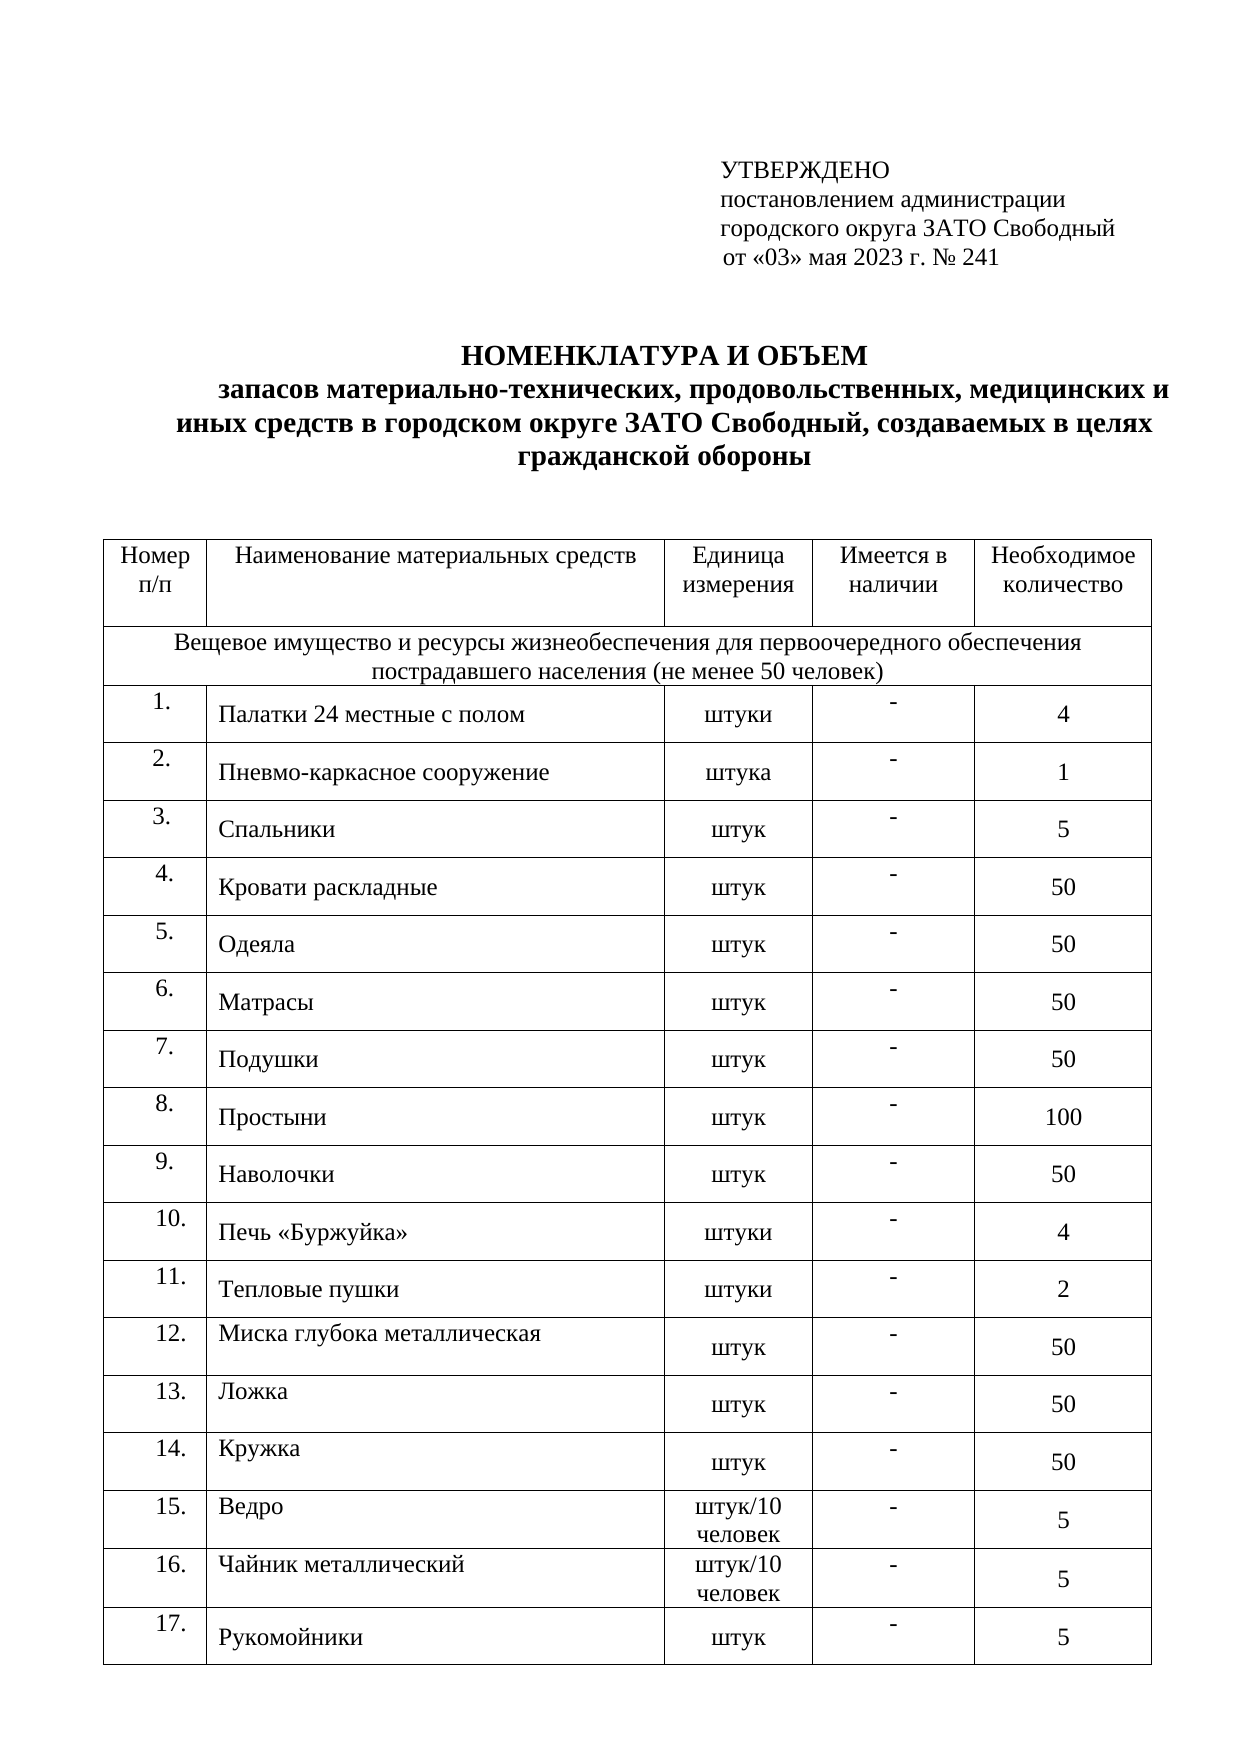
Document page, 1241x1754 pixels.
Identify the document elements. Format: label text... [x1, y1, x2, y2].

table_cell штук [665, 1318, 812, 1375]
text от «03» мая 2023 г. № 241 [148, 242, 1181, 271]
table_cell - [813, 1261, 974, 1317]
table_cell 5 [975, 1608, 1151, 1664]
table_cell Кровати раскладные [207, 858, 664, 915]
table_cell - [813, 1318, 974, 1375]
table_cell штук/10 человек [665, 1491, 812, 1548]
table_cell Наволочки [207, 1146, 664, 1202]
table_header Номер п/п [104, 540, 206, 626]
table_cell - [813, 1491, 974, 1548]
table_cell - [813, 743, 974, 800]
table_cell штук/10 человек [665, 1549, 812, 1607]
table_cell - [813, 1549, 974, 1607]
table_cell Спальники [207, 801, 664, 857]
table_cell - [813, 1203, 974, 1260]
table_cell [104, 916, 206, 972]
table_cell штук [665, 858, 812, 915]
table_cell [104, 1549, 206, 1607]
table_cell - [813, 801, 974, 857]
table_cell - [813, 1088, 974, 1145]
table_cell штук [665, 1608, 812, 1664]
table_cell - [813, 973, 974, 1030]
table_cell 4 [975, 686, 1151, 742]
table_header Имеется в наличии [813, 540, 974, 626]
table_cell Подушки [207, 1031, 664, 1087]
table_cell штук [665, 1088, 812, 1145]
table_cell 50 [975, 1146, 1151, 1202]
table_cell Одеяла [207, 916, 664, 972]
table_cell 50 [975, 858, 1151, 915]
table_cell Чайник металлический [207, 1549, 664, 1607]
table_cell Ложка [207, 1376, 664, 1432]
table_cell Матрасы [207, 973, 664, 1030]
table_cell [104, 743, 206, 800]
table_cell 4 [975, 1203, 1151, 1260]
table_cell Миска глубока металлическая [207, 1318, 664, 1375]
table_cell 50 [975, 1433, 1151, 1490]
table_cell штук [665, 1031, 812, 1087]
table_cell Печь «Буржуйка» [207, 1203, 664, 1260]
table_cell штук [665, 1433, 812, 1490]
table_cell [104, 801, 206, 857]
table_cell [104, 1088, 206, 1145]
text УТВЕРЖДЕНО [148, 156, 1181, 184]
table_cell - [813, 1146, 974, 1202]
table_cell 50 [975, 973, 1151, 1030]
table_cell штук [665, 1146, 812, 1202]
table_cell [104, 1433, 206, 1490]
table_cell Кружка [207, 1433, 664, 1490]
table_cell 5 [975, 801, 1151, 857]
table_cell - [813, 916, 974, 972]
table_cell штук [665, 973, 812, 1030]
table_cell 50 [975, 1376, 1151, 1432]
table_cell [104, 1261, 206, 1317]
table_cell [104, 1146, 206, 1202]
table_cell Ведро [207, 1491, 664, 1548]
table_cell [104, 1031, 206, 1087]
text НОМЕНКЛАТУРА И ОБЪЕМ [148, 338, 1181, 371]
table_cell 100 [975, 1088, 1151, 1145]
table_header Наименование материальных средств [207, 540, 664, 626]
table_header Необходимое количество [975, 540, 1151, 626]
table_cell 50 [975, 916, 1151, 972]
text постановлением администрации [590, 184, 1181, 213]
table_cell штуки [665, 686, 812, 742]
table_cell Рукомойники [207, 1608, 664, 1664]
text городского округа ЗАТО Свободный [148, 213, 1181, 242]
table_cell 50 [975, 1031, 1151, 1087]
table_cell Вещевое имущество и ресурсы жизнеобеспечения для первоочередного обеспечения пострадавшего населения (не менее 50 человек) [104, 627, 1151, 685]
table_cell Простыни [207, 1088, 664, 1145]
table_cell - [813, 686, 974, 742]
table_cell [104, 1376, 206, 1432]
table_cell - [813, 1433, 974, 1490]
table_cell штук [665, 916, 812, 972]
table_cell 1 [975, 743, 1151, 800]
table_cell - [813, 1031, 974, 1087]
table_cell [104, 1491, 206, 1548]
table_cell [104, 1318, 206, 1375]
table_cell - [813, 1608, 974, 1664]
table_cell - [813, 1376, 974, 1432]
table_cell 5 [975, 1549, 1151, 1607]
table_cell [104, 1608, 206, 1664]
table_cell штука [665, 743, 812, 800]
table_cell 2 [975, 1261, 1151, 1317]
table_cell [104, 973, 206, 1030]
table_cell штуки [665, 1261, 812, 1317]
table_header Единица измерения [665, 540, 812, 626]
table_cell [104, 858, 206, 915]
table_cell штук [665, 1376, 812, 1432]
table_cell 50 [975, 1318, 1151, 1375]
table_cell Пневмо-каркасное сооружение [207, 743, 664, 800]
table_cell [104, 1203, 206, 1260]
table_cell штук [665, 801, 812, 857]
table_cell Тепловые пушки [207, 1261, 664, 1317]
table_cell [104, 686, 206, 742]
text запасов материально-технических, продовольственных, медицинских и иных средств в городском округе ЗАТО Свободный, создаваемых в целях гражданской обороны [148, 371, 1181, 472]
table_cell 5 [975, 1491, 1151, 1548]
table_cell Палатки 24 местные с полом [207, 686, 664, 742]
table_cell штуки [665, 1203, 812, 1260]
table_cell - [813, 858, 974, 915]
